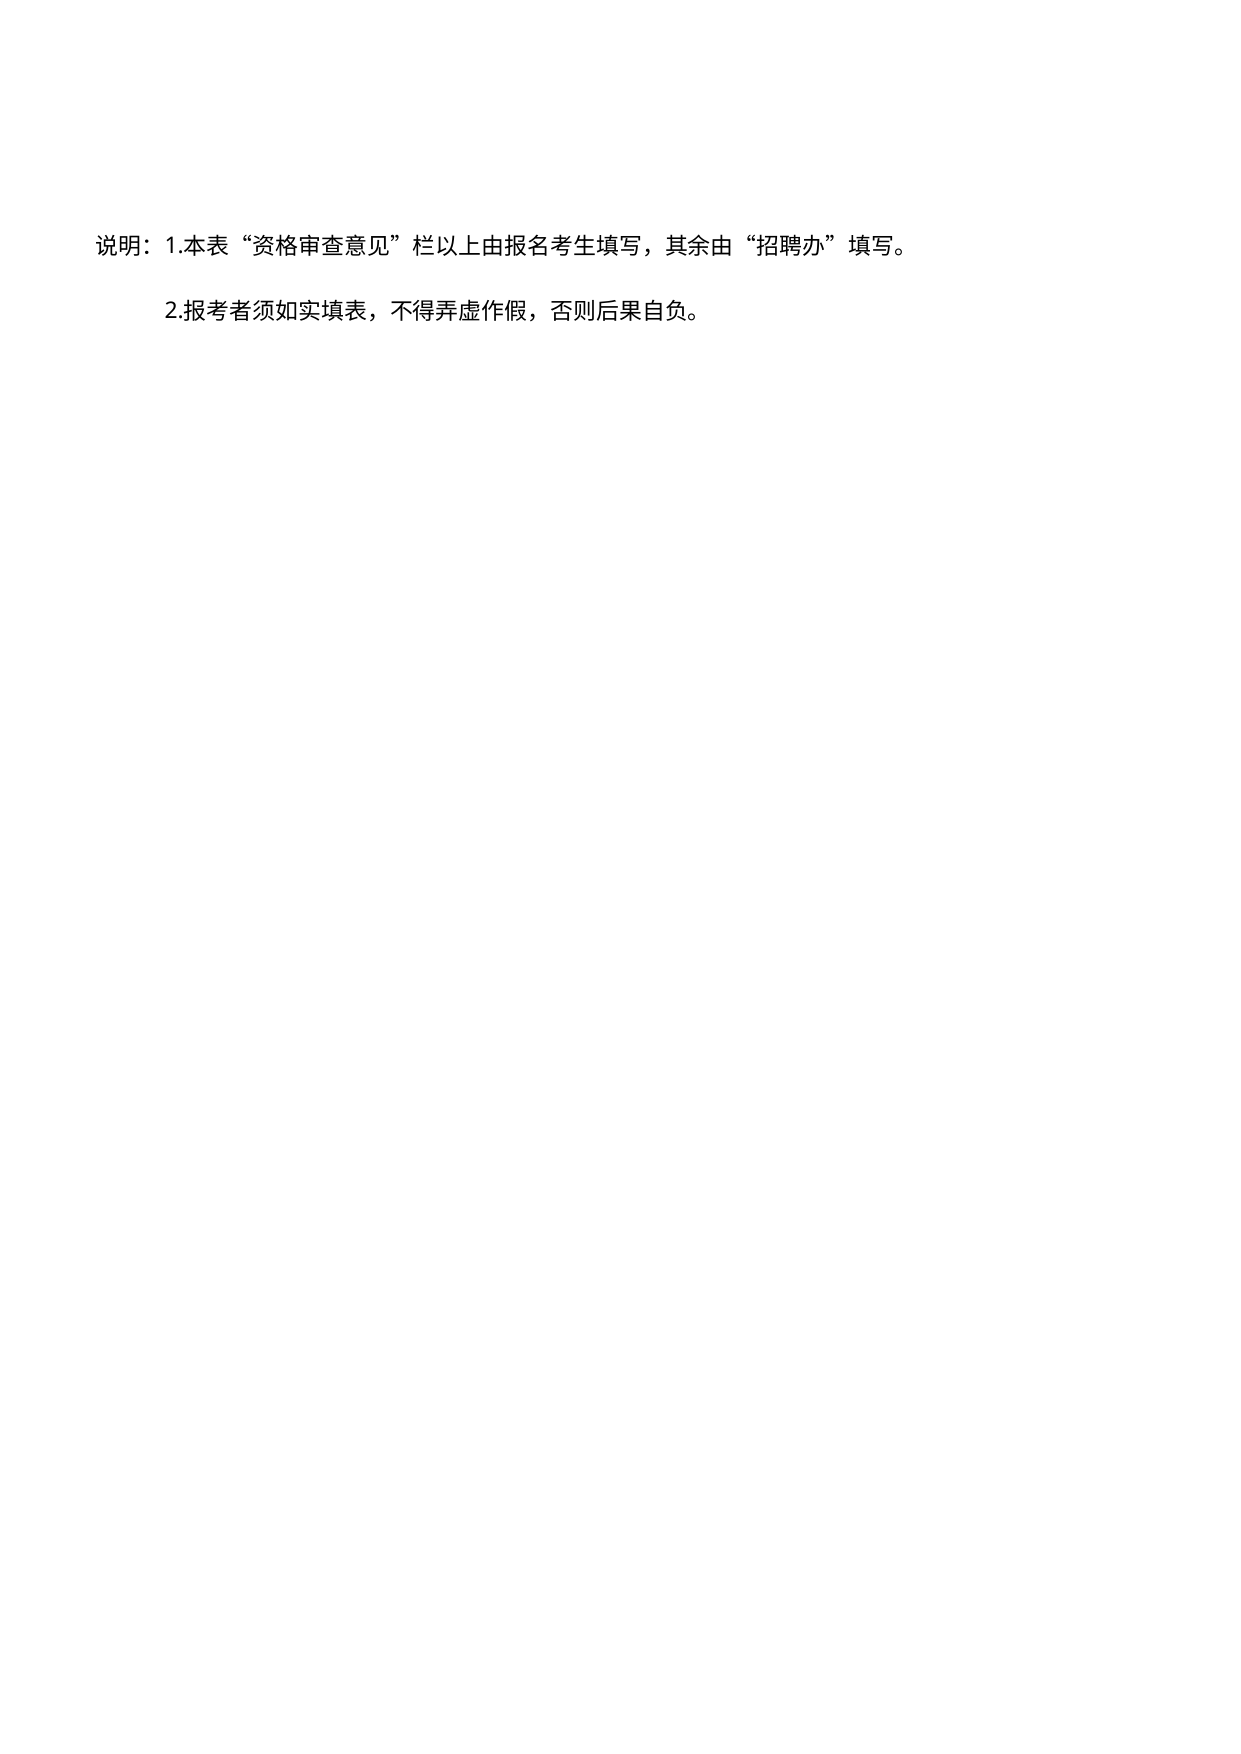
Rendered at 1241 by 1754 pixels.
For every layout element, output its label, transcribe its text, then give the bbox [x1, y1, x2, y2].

table_cell 说明：1.本表“资格审查意见”栏以上由报名考生填写，其余由“招聘办”填写。 2.报考者须如实填表，不得弄虚作假，否则后果自负。 [94, 209, 1158, 342]
